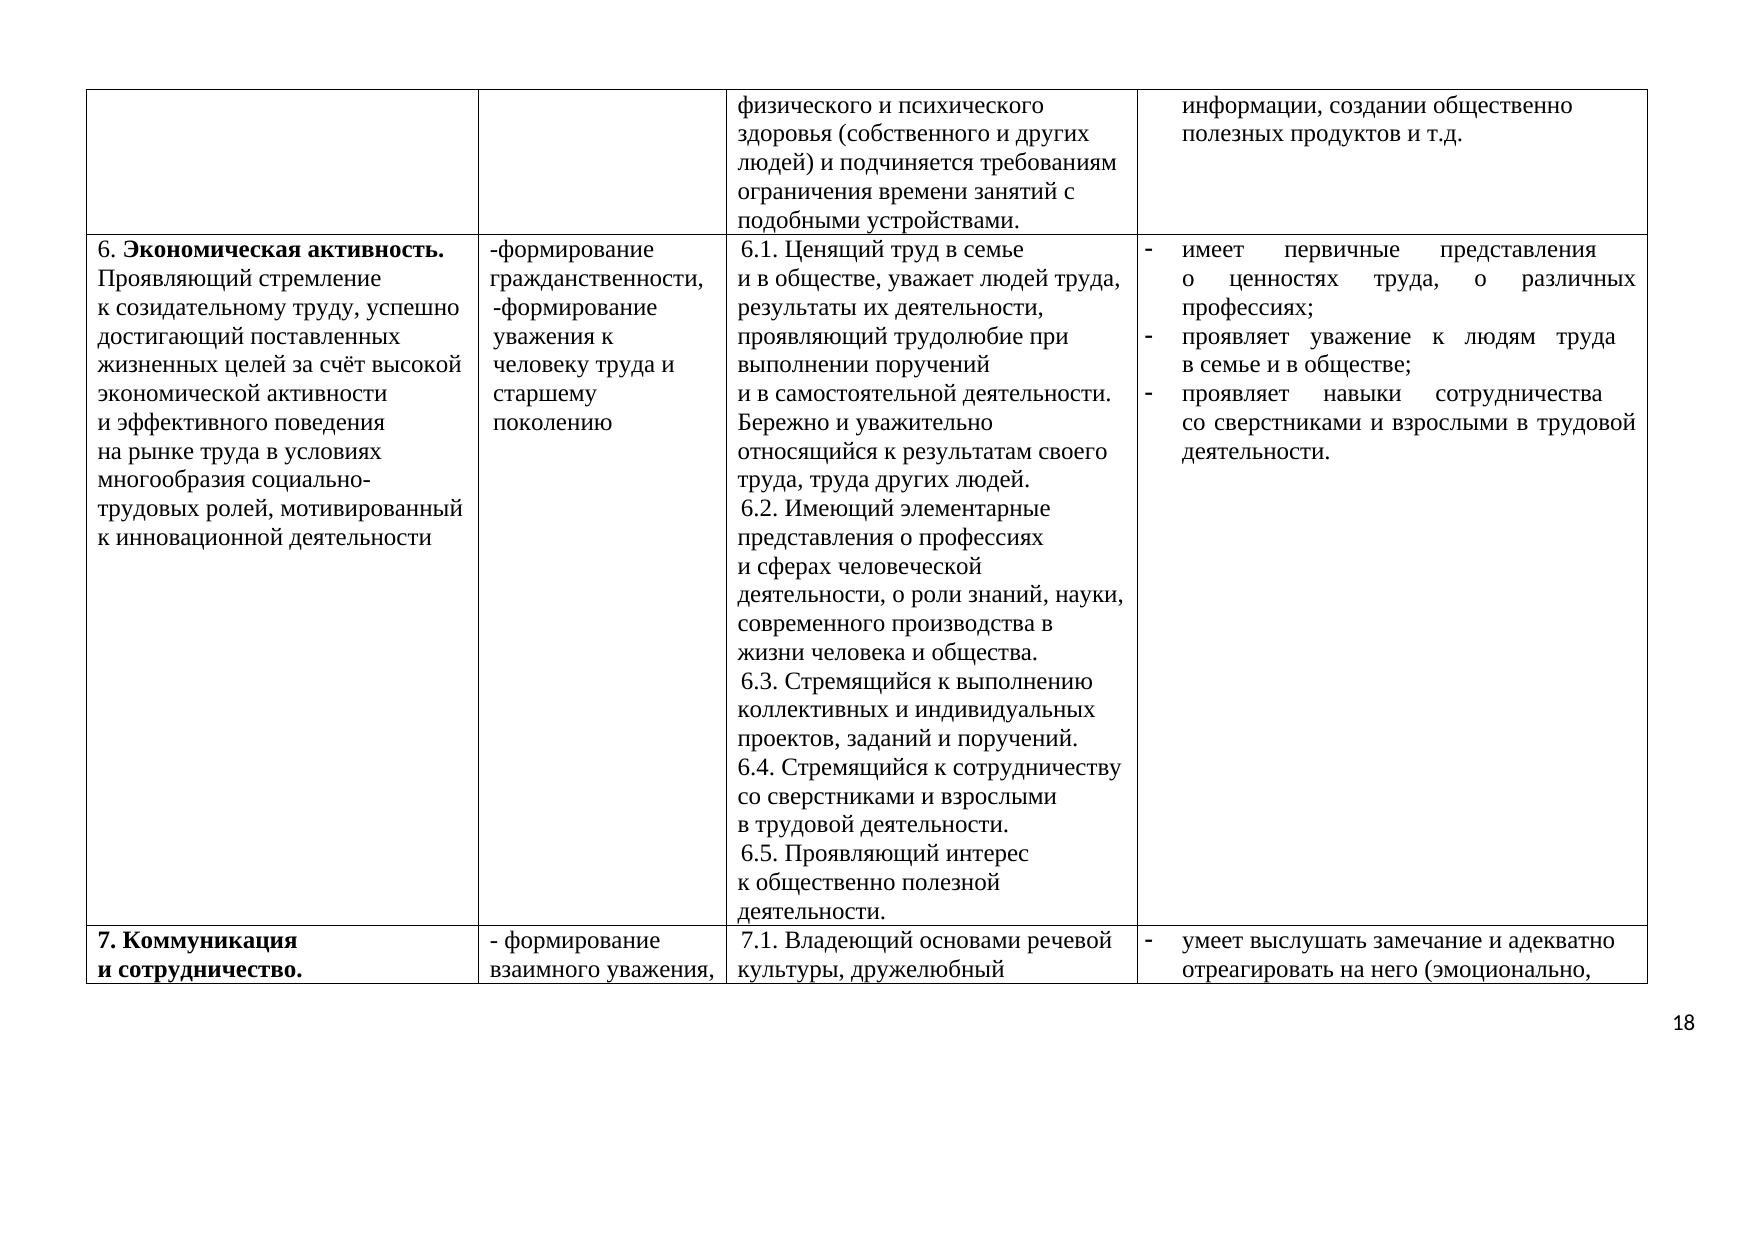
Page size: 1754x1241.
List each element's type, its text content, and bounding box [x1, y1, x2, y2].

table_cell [727, 90, 1137, 233]
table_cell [1138, 926, 1647, 983]
table_cell имеет первичные представления о ценностях труда, о различных профессиях; проявляет уважение к людям труда в семье и в обществе; проявляет навыки сотрудничества со сверстниками и взрослыми в трудовой деятельности. [1138, 235, 1647, 924]
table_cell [479, 90, 726, 233]
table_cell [87, 926, 478, 983]
table_cell 6. Экономическая активность. Проявляющий стремление к созидательному труду, успешно достигающий поставленных жизненных целей за счёт высокой экономической активности и эффективного поведения на рынке труда в условиях многообразия социально-трудовых ролей, мотивированный к инновационной деятельности [87, 235, 478, 924]
table_cell 6.1. Ценящий труд в семье и в обществе, уважает людей труда, результаты их деятельности, проявляющий трудолюбие при выполнении поручений и в самостоятельной деятельности. Бережно и уважительно относящийся к результатам своего труда, труда других людей. 6.2. Имеющий элементарные представления о профессиях и сферах человеческой деятельности, о роли знаний, науки, современного производства в жизни человека и общества. 6.3. Стремящийся к выполнению коллективных и индивидуальных проектов, заданий и поручений. 6.4. Стремящийся к сотрудничеству со сверстниками и взрослыми в трудовой деятельности. 6.5. Проявляющий интерес к общественно полезной деятельности. [727, 235, 1137, 924]
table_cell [727, 926, 1137, 983]
table_cell -формирование гражданственности, -формирование уважения к человеку труда и старшему поколению [479, 235, 726, 924]
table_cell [87, 90, 478, 233]
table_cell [479, 926, 726, 983]
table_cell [1138, 90, 1647, 233]
